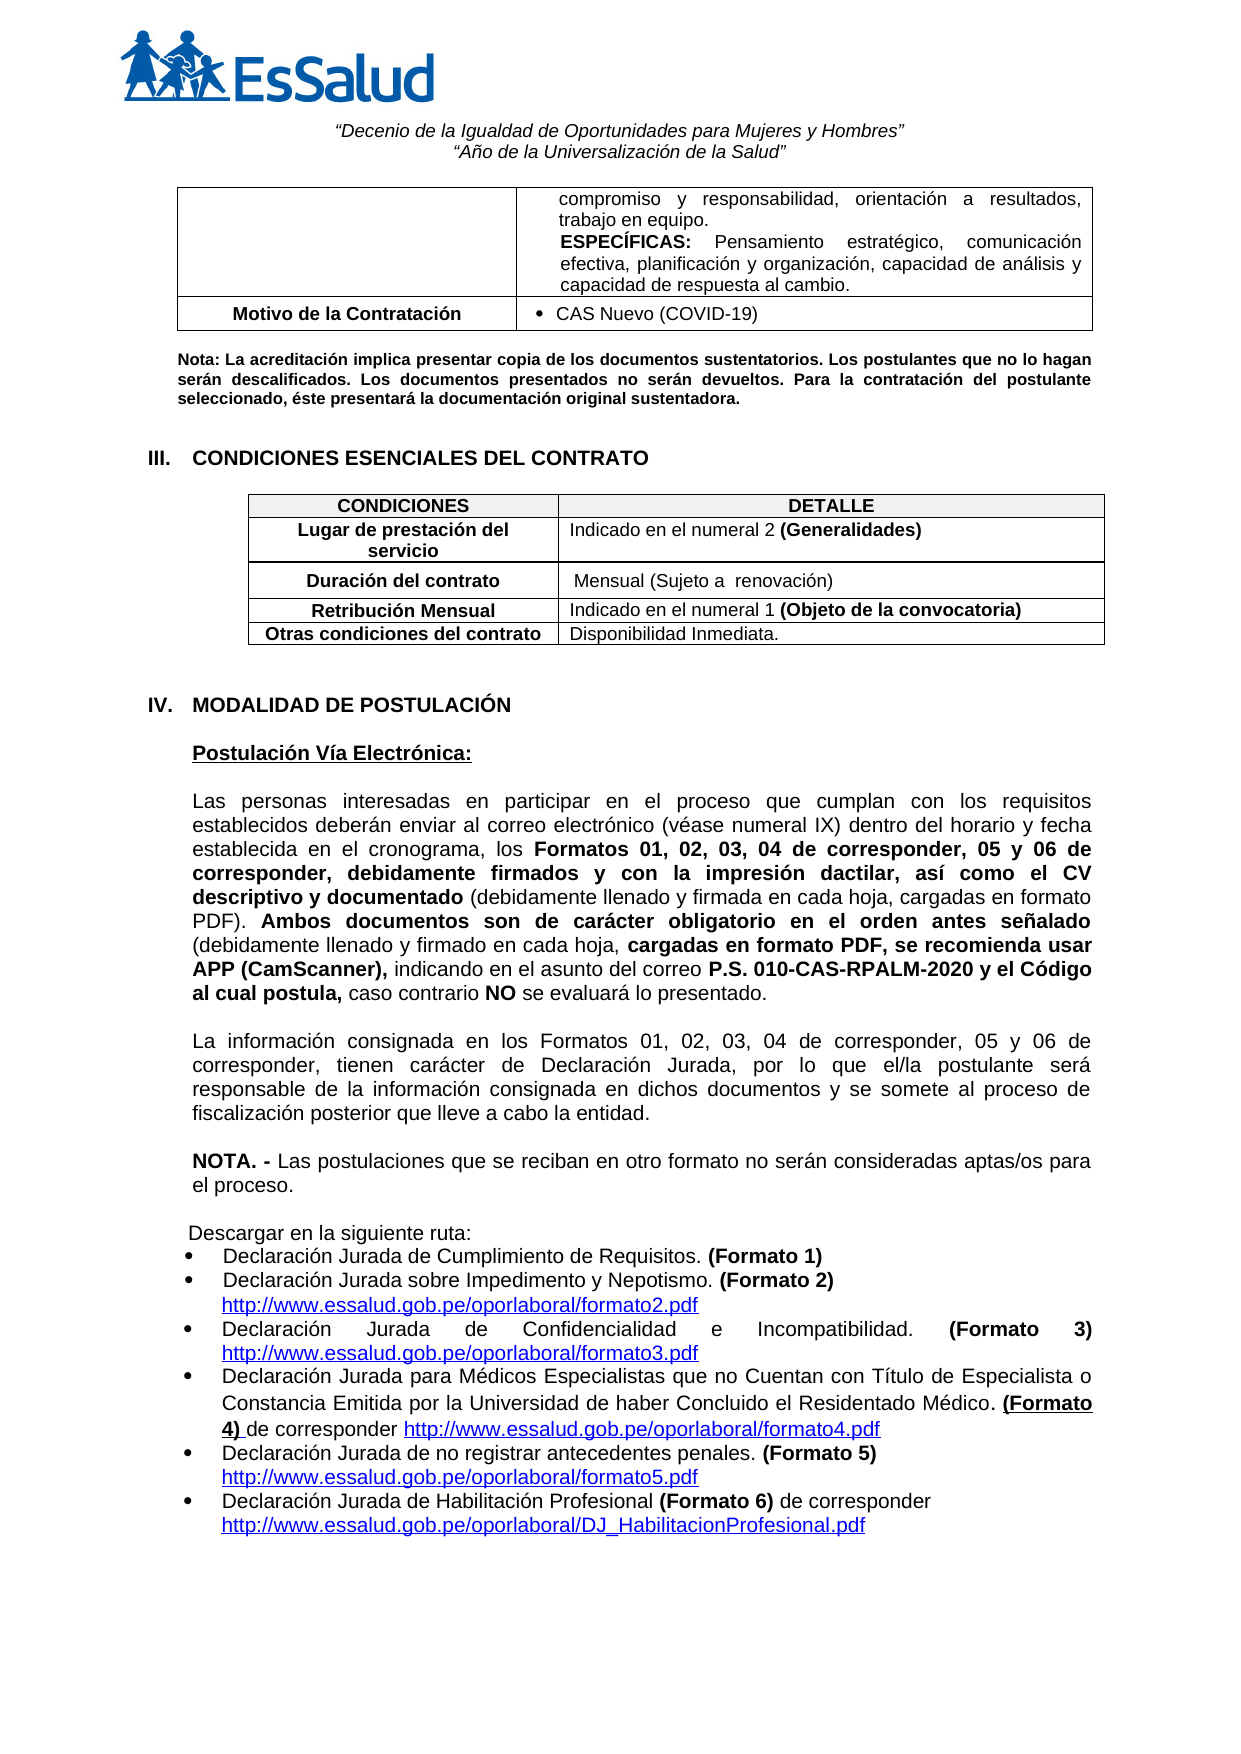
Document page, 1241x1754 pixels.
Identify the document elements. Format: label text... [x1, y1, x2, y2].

text Las personas interesadas en participar en el proceso que cumplan con los requisitos establecidos deberán enviar al correo electrónico (véase numeral IX) dentro del horario y fecha establecida en el cronograma, los Formatos 01, 02, 03, 04 de corresponder, 05 y 06 de corresponder, debidamente firmados y con la impresión dactilar, así como el CV descriptivo y documentado (debidamente llenado y firmada en cada hoja, cargadas en formato PDF). Ambos documentos son de carácter obligatorio en el orden antes señalado (debidamente llenado y firmado en cada hoja, cargadas en formato PDF, se recomienda usar APP (CamScanner), indicando en el asunto del correo P.S. 010-CAS-RPALM-2020 y el Código al cual postula, caso contrario NO se evaluará lo presentado. [192, 789, 1092, 1005]
table_cell Duración del contrato [249, 563, 558, 598]
text http://www.essalud.gob.pe/oporlaboral/formato5.pdf [148, 1464, 1092, 1488]
table_header CONDICIONES [249, 495, 558, 517]
list Declaración Jurada de Confidencialidad e Incompatibilidad. (Formato 3) http://www.essalud.gob.pe/oporlaboral/formato3.pdf [184, 1316, 1092, 1364]
list Declaración Jurada de no registrar antecedentes penales. (Formato 5) [184, 1440, 1092, 1464]
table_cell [178, 188, 516, 296]
text Postulación Vía Electrónica: [192, 741, 1092, 765]
text Descargar en la siguiente ruta: [148, 1220, 1092, 1244]
table_header DETALLE [559, 495, 1104, 517]
list Declaración Jurada sobre Impedimento y Nepotismo. (Formato 2) [185, 1268, 1092, 1292]
table_cell Mensual (Sujeto a renovación) [559, 563, 1104, 598]
text http://www.essalud.gob.pe/oporlaboral/DJ_HabilitacionProfesional​.pdf​ [148, 1512, 1092, 1536]
list MODALIDAD DE POSTULACIÓN [148, 693, 1092, 717]
list CONDICIONES ESENCIALES DEL CONTRATO [148, 446, 1092, 470]
text La información consignada en los Formatos 01, 02, 03, 04 de corresponder, 05 y 06 de corresponder, tienen carácter de Declaración Jurada, por lo que el/la postulante será responsable de la información consignada en dichos documentos y se somete al proceso de fiscalización posterior que lleve a cabo la entidad. [192, 1029, 1092, 1124]
list Declaración Jurada de Cumplimiento de Requisitos. (Formato 1) [185, 1244, 1092, 1268]
picture [401, 128, 407, 136]
text Nota: La acreditación implica presentar copia de los documentos sustentatorios. Los postulantes que no lo hagan serán descalificados. Los documentos presentados no serán devueltos. Para la contratación del postulante seleccionado, éste presentará la documentación original sustentadora. [177, 350, 1092, 408]
list Declaración Jurada de Habilitación Profesional (Formato 6) de corresponder [184, 1488, 1092, 1512]
table_cell CAS Nuevo (COVID-19) [517, 297, 1092, 330]
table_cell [517, 188, 1092, 296]
table_cell Lugar de prestación del servicio [249, 518, 558, 561]
table_cell Retribución Mensual [249, 599, 558, 622]
picture [344, 126, 352, 136]
text http://www.essalud.gob.pe/oporlaboral/formato2.pdf [148, 1292, 1092, 1316]
table_cell Indicado en el numeral 1 (Objeto de la convocatoria) [559, 599, 1104, 622]
table_cell Motivo de la Contratación [178, 297, 516, 330]
table_cell Indicado en el numeral 2 (Generalidades) [559, 518, 1104, 561]
picture [93, 0, 466, 137]
table_cell Disponibilidad Inmediata. [559, 623, 1104, 644]
list Declaración Jurada para Médicos Especialistas que no Cuentan con Título de Especialista o Constancia Emitida por de haber Concluido el Residentado Médico. (Formato 4) de corresponder http://www.essalud.gob.pe/oporlaboral/formato4.pdf [184, 1364, 1092, 1440]
text NOTA. - Las postulaciones que se reciban en otro formato no serán consideradas aptas/os para el proceso. [192, 1148, 1092, 1196]
table_cell Otras condiciones del contrato [249, 623, 558, 644]
